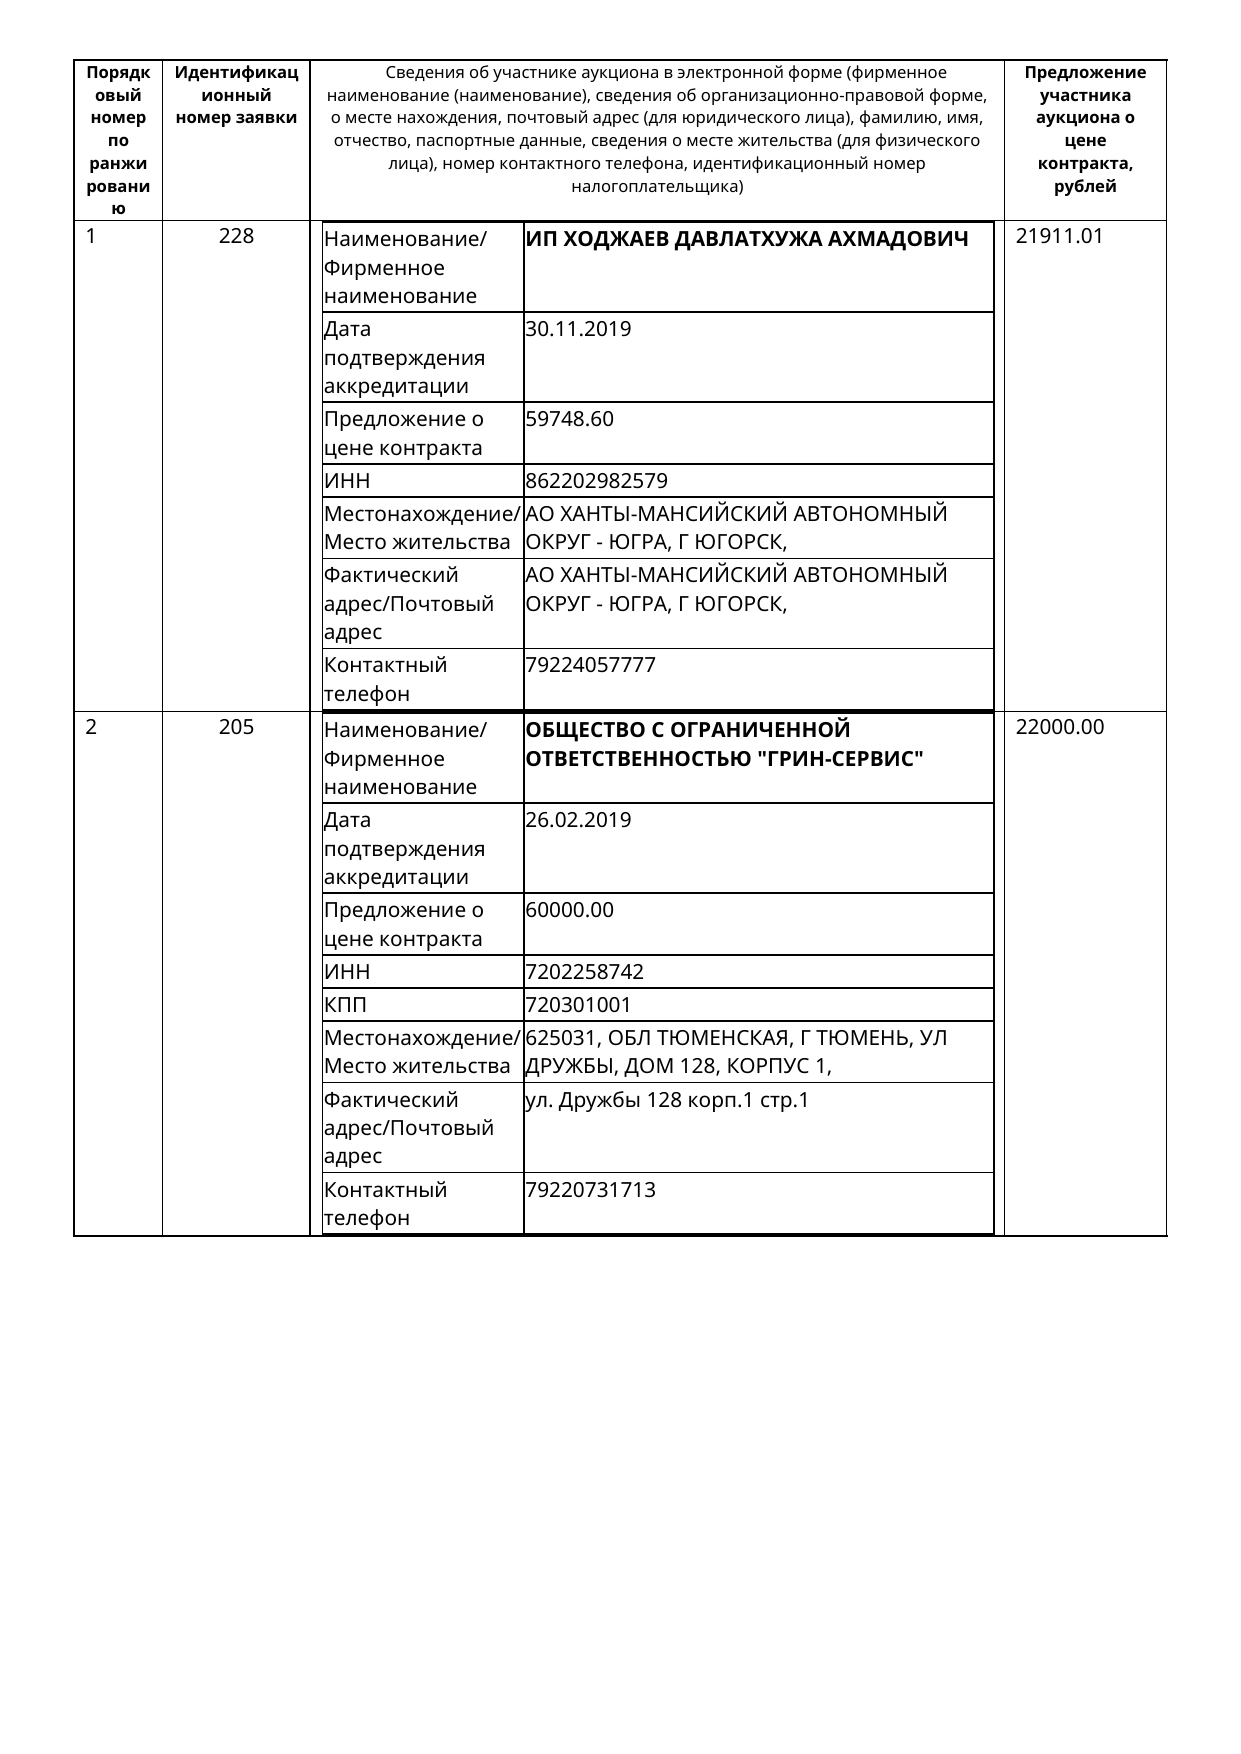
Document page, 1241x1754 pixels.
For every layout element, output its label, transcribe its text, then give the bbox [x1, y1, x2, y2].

table_cell 21911.01 [1005, 221, 1166, 711]
table_cell [525, 956, 993, 987]
table_cell [323, 1083, 523, 1172]
table_cell [525, 1022, 993, 1082]
table_cell [525, 1173, 993, 1233]
table_cell [525, 223, 993, 311]
table_cell [323, 989, 523, 1020]
table_cell [995, 221, 1004, 711]
table_cell [525, 465, 993, 496]
table_cell [323, 313, 523, 401]
table_cell [525, 498, 993, 558]
table_cell [311, 712, 322, 1235]
table_cell [311, 221, 322, 711]
table_cell [323, 1022, 523, 1082]
table_cell [323, 403, 523, 463]
table_cell 2 [75, 712, 162, 1235]
table_cell [323, 956, 523, 987]
table_cell [525, 403, 993, 463]
table_cell [323, 894, 523, 954]
table_cell [323, 559, 523, 648]
table_cell [323, 498, 523, 558]
table_cell 1 [75, 221, 162, 711]
table_cell [323, 223, 523, 311]
table_header Идентификационный номер заявки [163, 61, 309, 220]
table_cell [525, 804, 993, 892]
table_cell [525, 1083, 993, 1172]
table_header Сведения об участнике аукциона в электронной форме (фирменное наименование (наименование), сведения об организационно-правовой форме, о месте нахождения, почтовый адрес (для юридического лица), фамилию, имя, отчество, паспортные данные, сведения о месте жительства (для физического лица), номер контактного телефона, идентификационный номер налогоплательщика) [311, 61, 1004, 220]
table_cell [525, 989, 993, 1020]
table_cell [525, 559, 993, 648]
table_cell 22000.00 [1005, 712, 1166, 1235]
table_cell [525, 894, 993, 954]
table_cell [323, 714, 523, 802]
table_cell [995, 712, 1004, 1235]
table_cell 205 [163, 712, 309, 1235]
table_cell 228 [163, 221, 309, 711]
table_cell [323, 649, 523, 709]
table_header Порядковый номер по ранжированию [75, 61, 162, 220]
table_cell [525, 649, 993, 709]
table_cell [323, 804, 523, 892]
table_cell [525, 714, 993, 802]
table_cell [323, 465, 523, 496]
table_header Предложение участника аукциона о цене контракта, рублей [1005, 61, 1166, 220]
table_cell [323, 1173, 523, 1233]
table_cell [525, 313, 993, 401]
